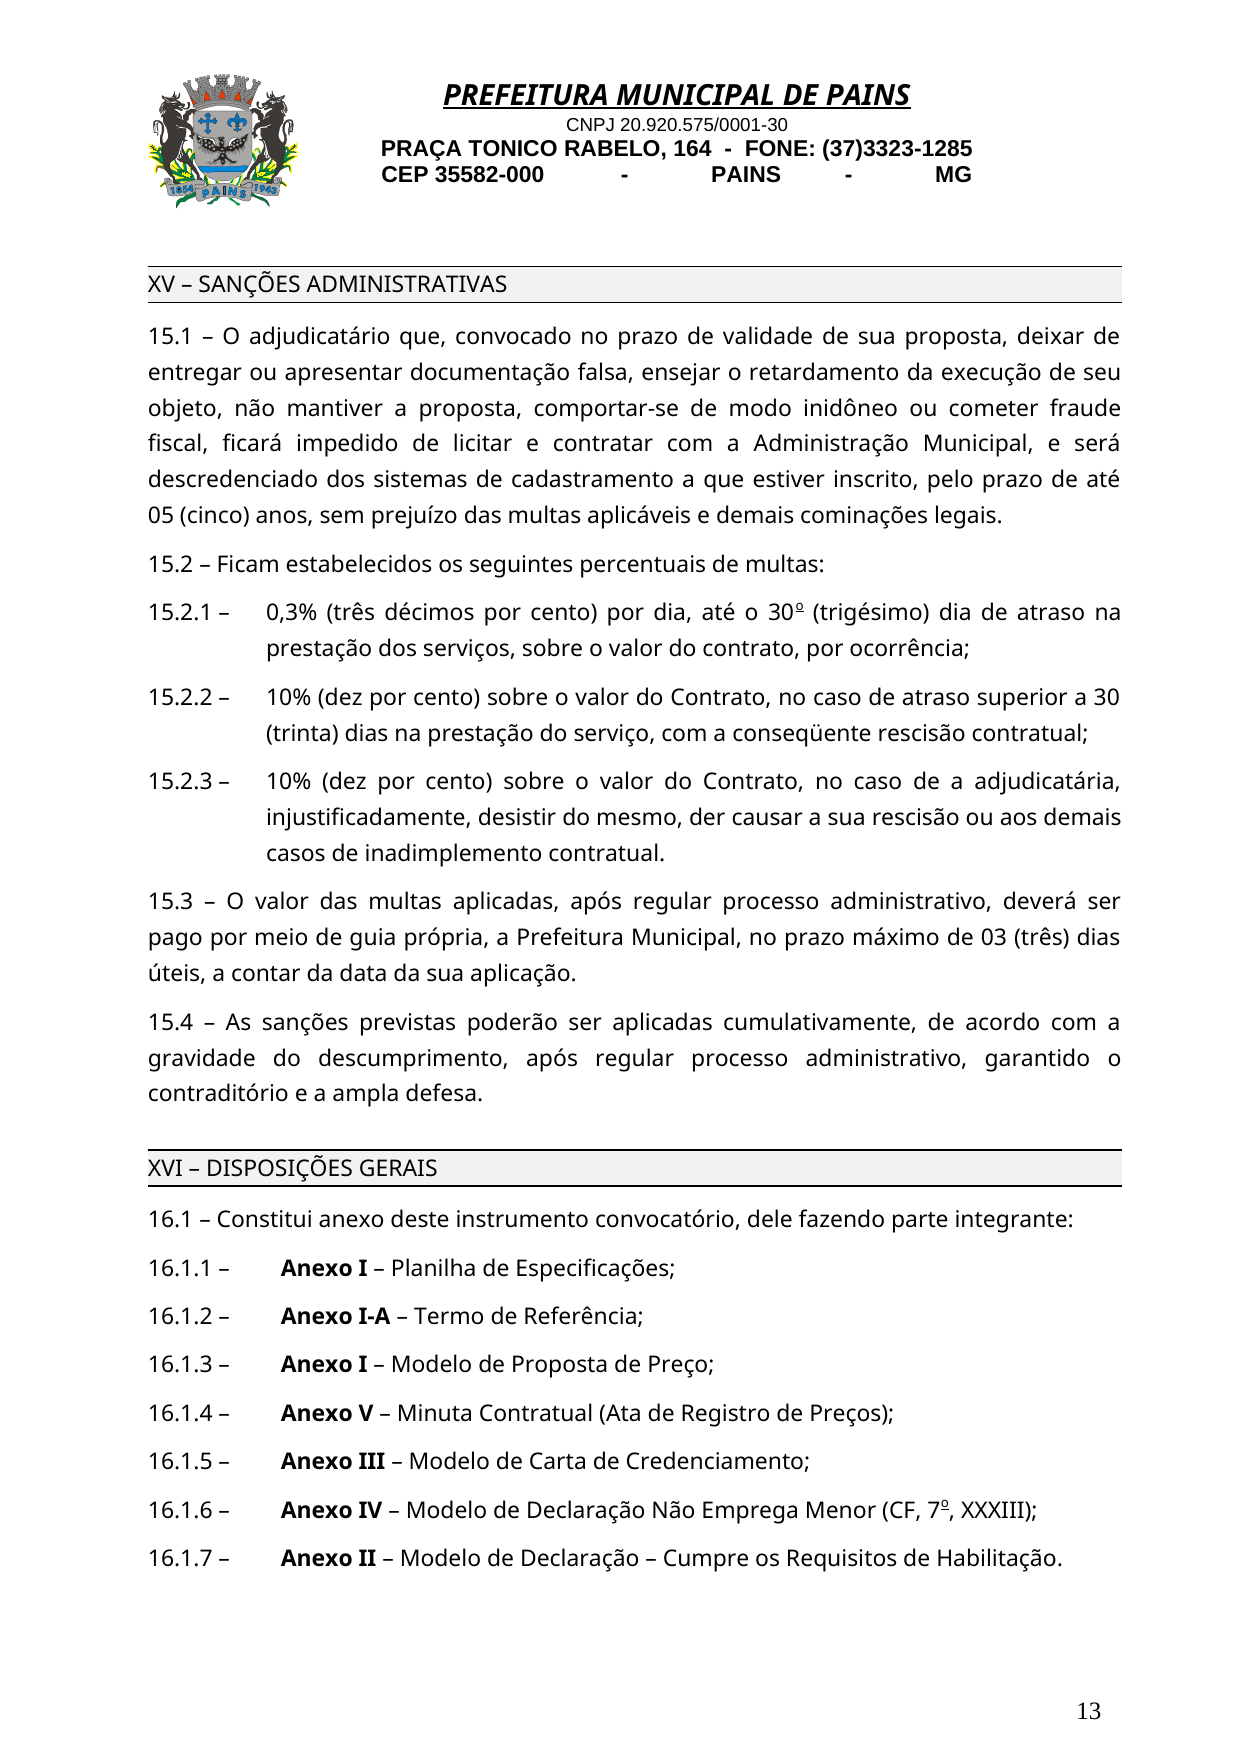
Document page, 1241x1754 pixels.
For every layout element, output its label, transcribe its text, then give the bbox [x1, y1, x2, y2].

text 16.1.3 – Anexo I – Modelo de Proposta de Preço; [148, 1348, 1122, 1380]
text 16.1 – Constitui anexo deste instrumento convocatório, dele fazendo parte integrante: [148, 1203, 1122, 1234]
subtitle XVI – DISPOSIÇÕES GERAIS [148, 1151, 1122, 1185]
subtitle XV – SANÇÕES ADMINISTRATIVAS [148, 267, 1122, 302]
text 15.1 – O adjudicatário que, convocado no prazo de validade de sua proposta, deixar de entregar ou apresentar documentação falsa, ensejar o retardamento da execução de seu objeto, não mantiver a proposta, comportar-se de modo inidôneo ou cometer fraude fiscal, ficará impedido de licitar e contratar com a Administração Municipal, e será descredenciado dos sistemas de cadastramento a que estiver inscrito, pelo prazo de até 05 (cinco) anos, sem prejuízo das multas aplicáveis e demais cominações legais. [148, 319, 1122, 531]
text 15.2.2 – 10% (dez por cento) sobre o valor do Contrato, no caso de atraso superior a 30 (trinta) dias na prestação do serviço, com a conseqüente rescisão contratual; [148, 681, 1122, 748]
text 16.1.2 – Anexo I-A – Termo de Referência; [148, 1300, 1122, 1331]
text 16.1.4 – Anexo V – Minuta Contratual (Ata de Registro de Preços); [148, 1397, 1122, 1428]
text 16.1.7 – Anexo II – Modelo de Declaração – Cumpre os Requisitos de Habilitação. [148, 1542, 1122, 1573]
text 16.1.1 – Anexo I – Planilha de Especificações; [148, 1252, 1122, 1283]
text 15.2.1 – 0,3% (três décimos por cento) por dia, até o 30o (trigésimo) dia de atraso na prestação dos serviços, sobre o valor do contrato, por ocorrência; [148, 596, 1122, 663]
text 15.3 – O valor das multas aplicadas, após regular processo administrativo, deverá ser pago por meio de guia própria, a Prefeitura Municipal, no prazo máximo de 03 (três) dias úteis, a contar da data da sua aplicação. [148, 885, 1122, 988]
text 16.1.5 – Anexo III – Modelo de Carta de Credenciamento; [148, 1445, 1122, 1477]
text 15.4 – As sanções previstas poderão ser aplicadas cumulativamente, de acordo com a gravidade do descumprimento, após regular processo administrativo, garantido o contraditório e a ampla defesa. [148, 1006, 1122, 1109]
text 15.2.3 – 10% (dez por cento) sobre o valor do Contrato, no caso de a adjudicatária, injustificadamente, desistir do mesmo, der causar a sua rescisão ou aos demais casos de inadimplemento contratual. [148, 765, 1122, 868]
text 16.1.6 – Anexo IV – Modelo de Declaração Não Emprega Menor (CF, 7o, XXXIII); [148, 1494, 1122, 1525]
text 15.2 – Ficam estabelecidos os seguintes percentuais de multas: [148, 548, 1122, 579]
